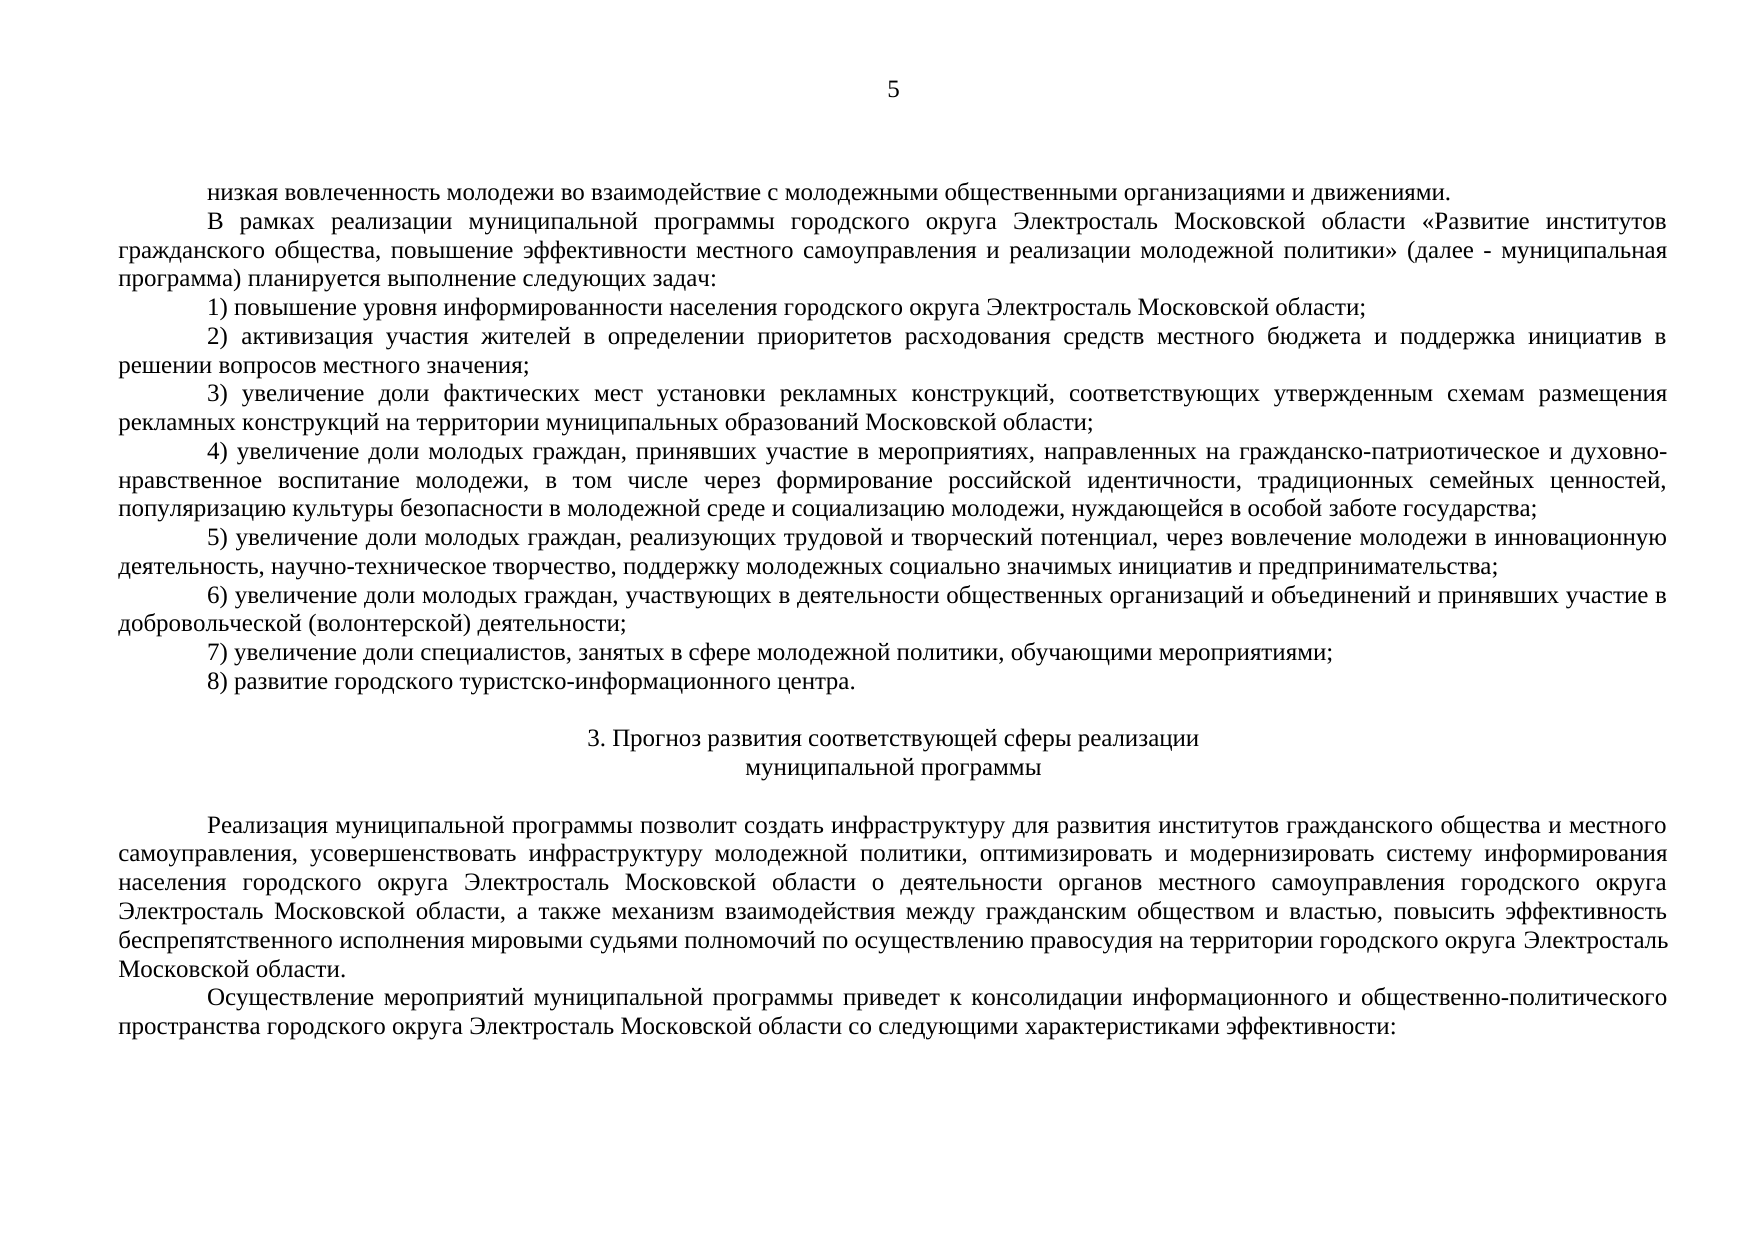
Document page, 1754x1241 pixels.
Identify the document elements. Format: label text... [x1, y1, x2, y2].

text 1) повышение уровня информированности населения городского округа Электросталь Московской области; [118, 292, 1668, 321]
text 7) увеличение доли специалистов, занятых в сфере молодежной политики, обучающими мероприятиями; [118, 637, 1668, 666]
text 8) развитие городского туристско-информационного центра. [118, 666, 1668, 695]
text 4) увеличение доли молодых граждан, принявших участие в мероприятиях, направленных на гражданско-патриотическое и духовно-нравственное воспитание молодежи, в том числе через формирование российской идентичности, традиционных семейных ценностей, популяризацию культуры безопасности в молодежной среде и социализацию молодежи, нуждающейся в особой заботе государства; [118, 436, 1668, 522]
text 5) увеличение доли молодых граждан, реализующих трудовой и творческий потенциал, через вовлечение молодежи в инновационную деятельность, научно-техническое творчество, поддержку молодежных социально значимых инициатив и предпринимательства; [118, 522, 1668, 580]
text В рамках реализации муниципальной программы городского округа Электросталь Московской области «Развитие институтов гражданского общества, повышение эффективности местного самоуправления и реализации молодежной политики» (далее - муниципальная программа) планируется выполнение следующих задач: [118, 206, 1668, 292]
text 6) увеличение доли молодых граждан, участвующих в деятельности общественных организаций и объединений и принявших участие в добровольческой (волонтерской) деятельности; [118, 580, 1668, 637]
text 3. Прогноз развития соответствующей сферы реализации [118, 723, 1668, 752]
text 2) активизация участия жителей в определении приоритетов расходования средств местного бюджета и поддержка инициатив в решении вопросов местного значения; [118, 321, 1668, 378]
text Реализация муниципальной программы позволит создать инфраструктуру для развития институтов гражданского общества и местного самоуправления, усовершенствовать инфраструктуру молодежной политики, оптимизировать и модернизировать систему информирования населения городского округа Электросталь Московской области о деятельности органов местного самоуправления городского округа Электросталь Московской области, а также механизм взаимодействия между гражданским обществом и властью, повысить эффективность беспрепятственного исполнения мировыми судьями полномочий по осуществлению правосудия на территории городского округа Электросталь Московской области. [118, 810, 1668, 982]
text муниципальной программы [118, 752, 1668, 781]
text Осуществление мероприятий муниципальной программы приведет к консолидации информационного и общественно-политического пространства городского округа Электросталь Московской области со следующими характеристиками эффективности: [118, 982, 1668, 1040]
text низкая вовлеченность молодежи во взаимодействие с молодежными общественными организациями и движениями. [118, 177, 1668, 206]
text 3) увеличение доли фактических мест установки рекламных конструкций, соответствующих утвержденным схемам размещения рекламных конструкций на территории муниципальных образований Московской области; [118, 378, 1668, 436]
